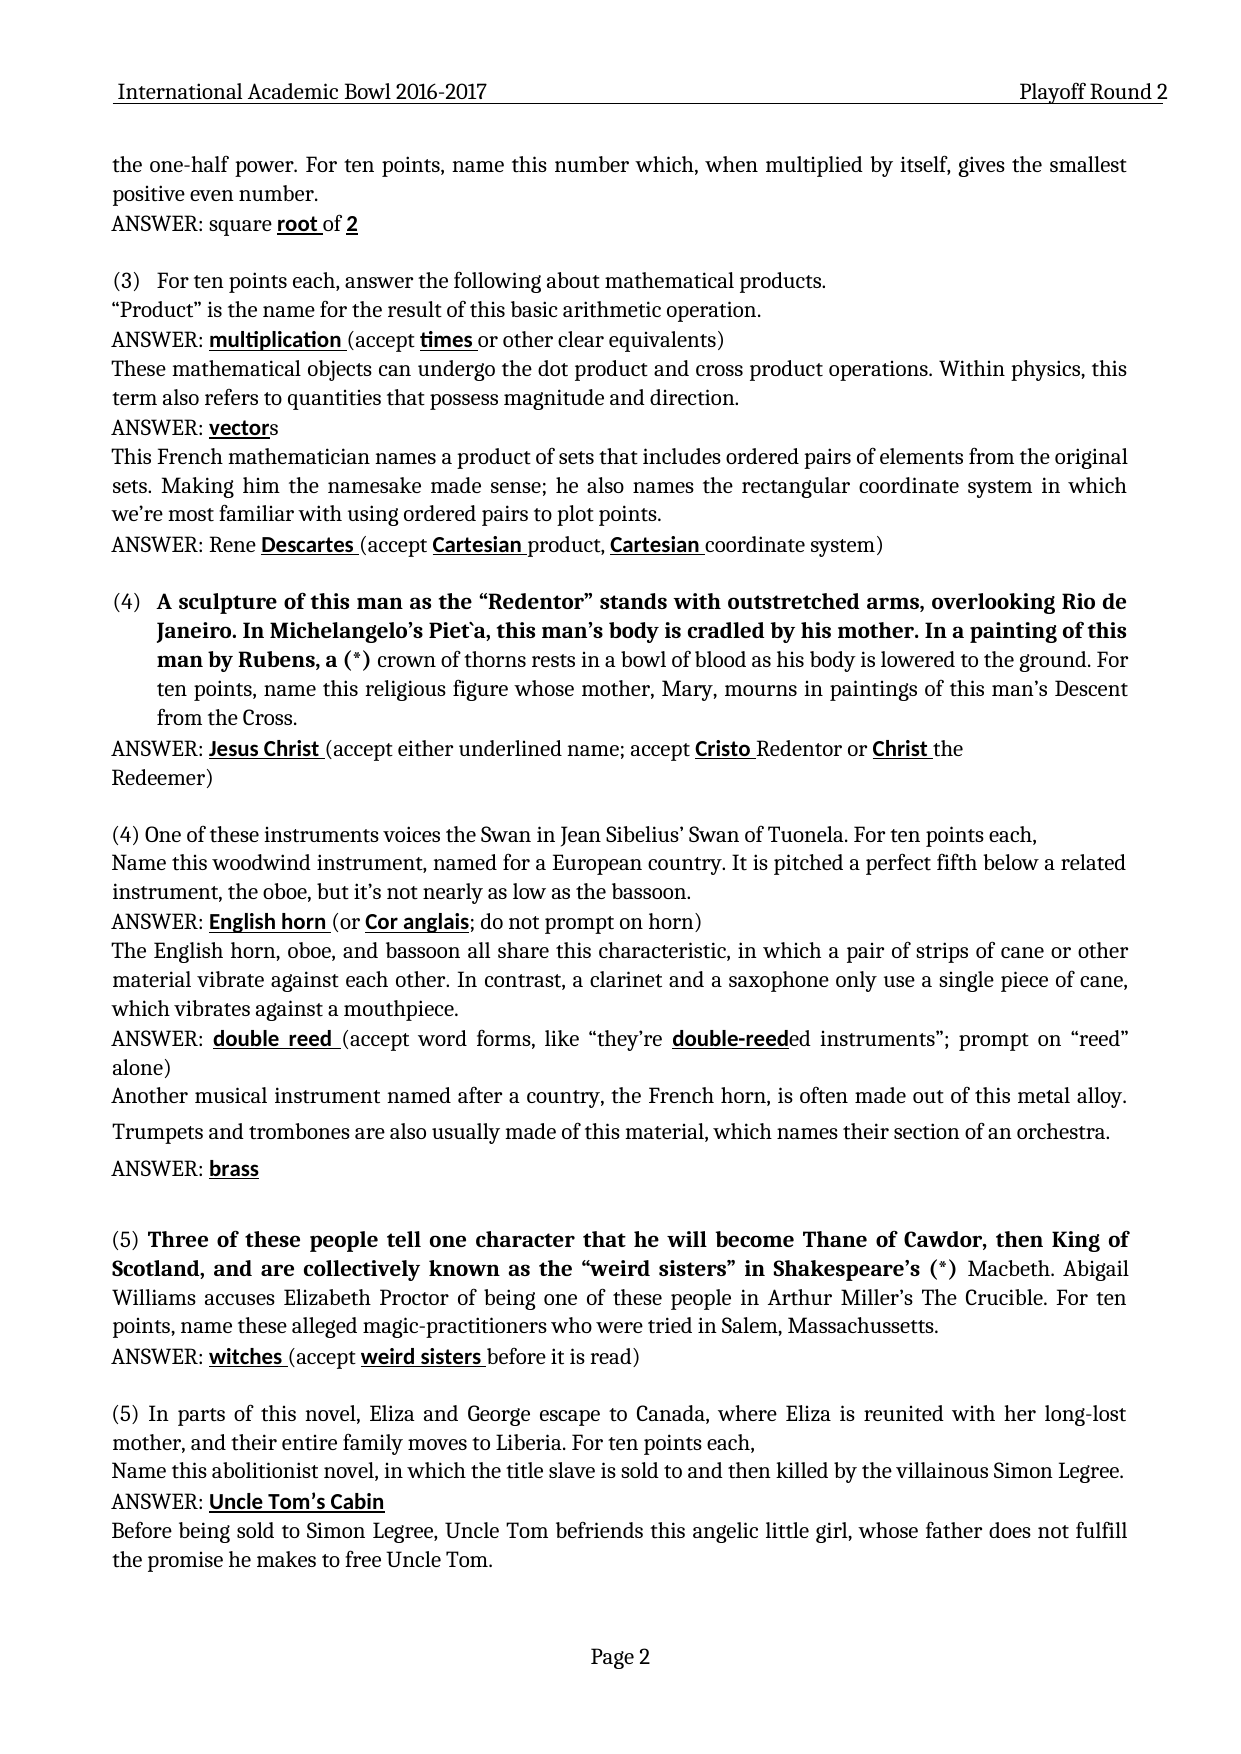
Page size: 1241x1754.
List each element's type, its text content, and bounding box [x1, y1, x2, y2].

text ANSWER: Jesus Christ (accept either underlined name; accept Cristo Redentor or Christ the [111, 734, 1129, 762]
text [111, 152, 1129, 207]
text ANSWER: double reed (accept word forms, like “they’re double-reeded instruments”; prompt on “reed” alone) [111, 1024, 1129, 1081]
text These mathematical objects can undergo the dot product and cross product operations. Within physics, this term also refers to quantities that possess magnitude and direction. [111, 356, 1129, 411]
text (4) One of these instruments voices the Swan in Jean Sibelius’ Swan of Tuonela. For ten points each, [111, 822, 1129, 848]
text ANSWER: multiplication (accept times or other clear equivalents) [111, 326, 1129, 353]
text ANSWER: square root of 2 [111, 209, 1129, 237]
text This French mathematician names a product of sets that includes ordered pairs of elements from the original sets. Making him the namesake made sense; he also names the rectangular coordinate system in which we’re most familiar with using ordered pairs to plot points. [111, 444, 1129, 527]
text “Product” is the name for the result of this basic arithmetic operation. [111, 297, 1129, 323]
text Name this abolitionist novel, in which the title slave is sold to and then killed by the villainous Simon Legree. [111, 1458, 1129, 1485]
text Name this woodwind instrument, named for a European country. It is pitched a perfect fifth below a related instrument, the oboe, but it’s not nearly as low as the bassoon. [111, 850, 1129, 905]
text ANSWER: English horn (or Cor anglais; do not prompt on horn) [111, 907, 1129, 936]
list A sculpture of this man as the “Redentor” stands with outstretched arms, overlooking Rio de Janeiro. In Michelangelo’s Piet`a, this man’s body is cradled by his mother. In a painting of this man by Rubens, a (*) crown of thorns rests in a bowl of blood as his body is lowered to the ground. For ten points, name this religious figure whose mother, Mary, mourns in paintings of this man’s Descent from the Cross. [112, 589, 1129, 731]
text ANSWER: brass [111, 1154, 1129, 1182]
subtitle ANSWER: Uncle Tom’s Cabin [111, 1487, 1133, 1515]
text ANSWER: witches (accept weird sisters before it is read) [111, 1342, 1129, 1370]
text ANSWER: Rene Descartes (accept Cartesian product, Cartesian coordinate system) [111, 530, 1129, 558]
text (5) Three of these people tell one character that he will become Thane of Cawdor, then King of Scotland, and are collectively known as the “weird sisters” in Shakespeare’s (*) Macbeth. Abigail Williams accuses Elizabeth Proctor of being one of these people in Arthur Miller’s The Crucible. For ten points, name these alleged magic-practitioners who were tried in Salem, Massachussetts. [111, 1227, 1129, 1339]
text Before being sold to Simon Legree, Uncle Tom befriends this angelic little girl, whose father does not fulfill the promise he makes to free Uncle Tom. [111, 1518, 1129, 1573]
text ANSWER: vectors [111, 413, 1129, 441]
text Redeemer) [111, 764, 1129, 791]
text (5) In parts of this novel, Eliza and George escape to Canada, where Eliza is reunited with her long-lost mother, and their entire family moves to Liberia. For ten points each, [111, 1401, 1129, 1456]
text The English horn, oboe, and bassoon all share this characteristic, in which a pair of strips of cane or other material vibrate against each other. In contrast, a clarinet and a saxophone only use a single piece of cane, which vibrates against a mouthpiece. [111, 938, 1129, 1022]
text Another musical instrument named after a country, the French horn, is often made out of this metal alloy. Trumpets and trombones are also usually made of this material, which names their section of an orchestra. [111, 1083, 1129, 1145]
list For ten points each, answer the following about mathematical products. [112, 268, 1129, 294]
